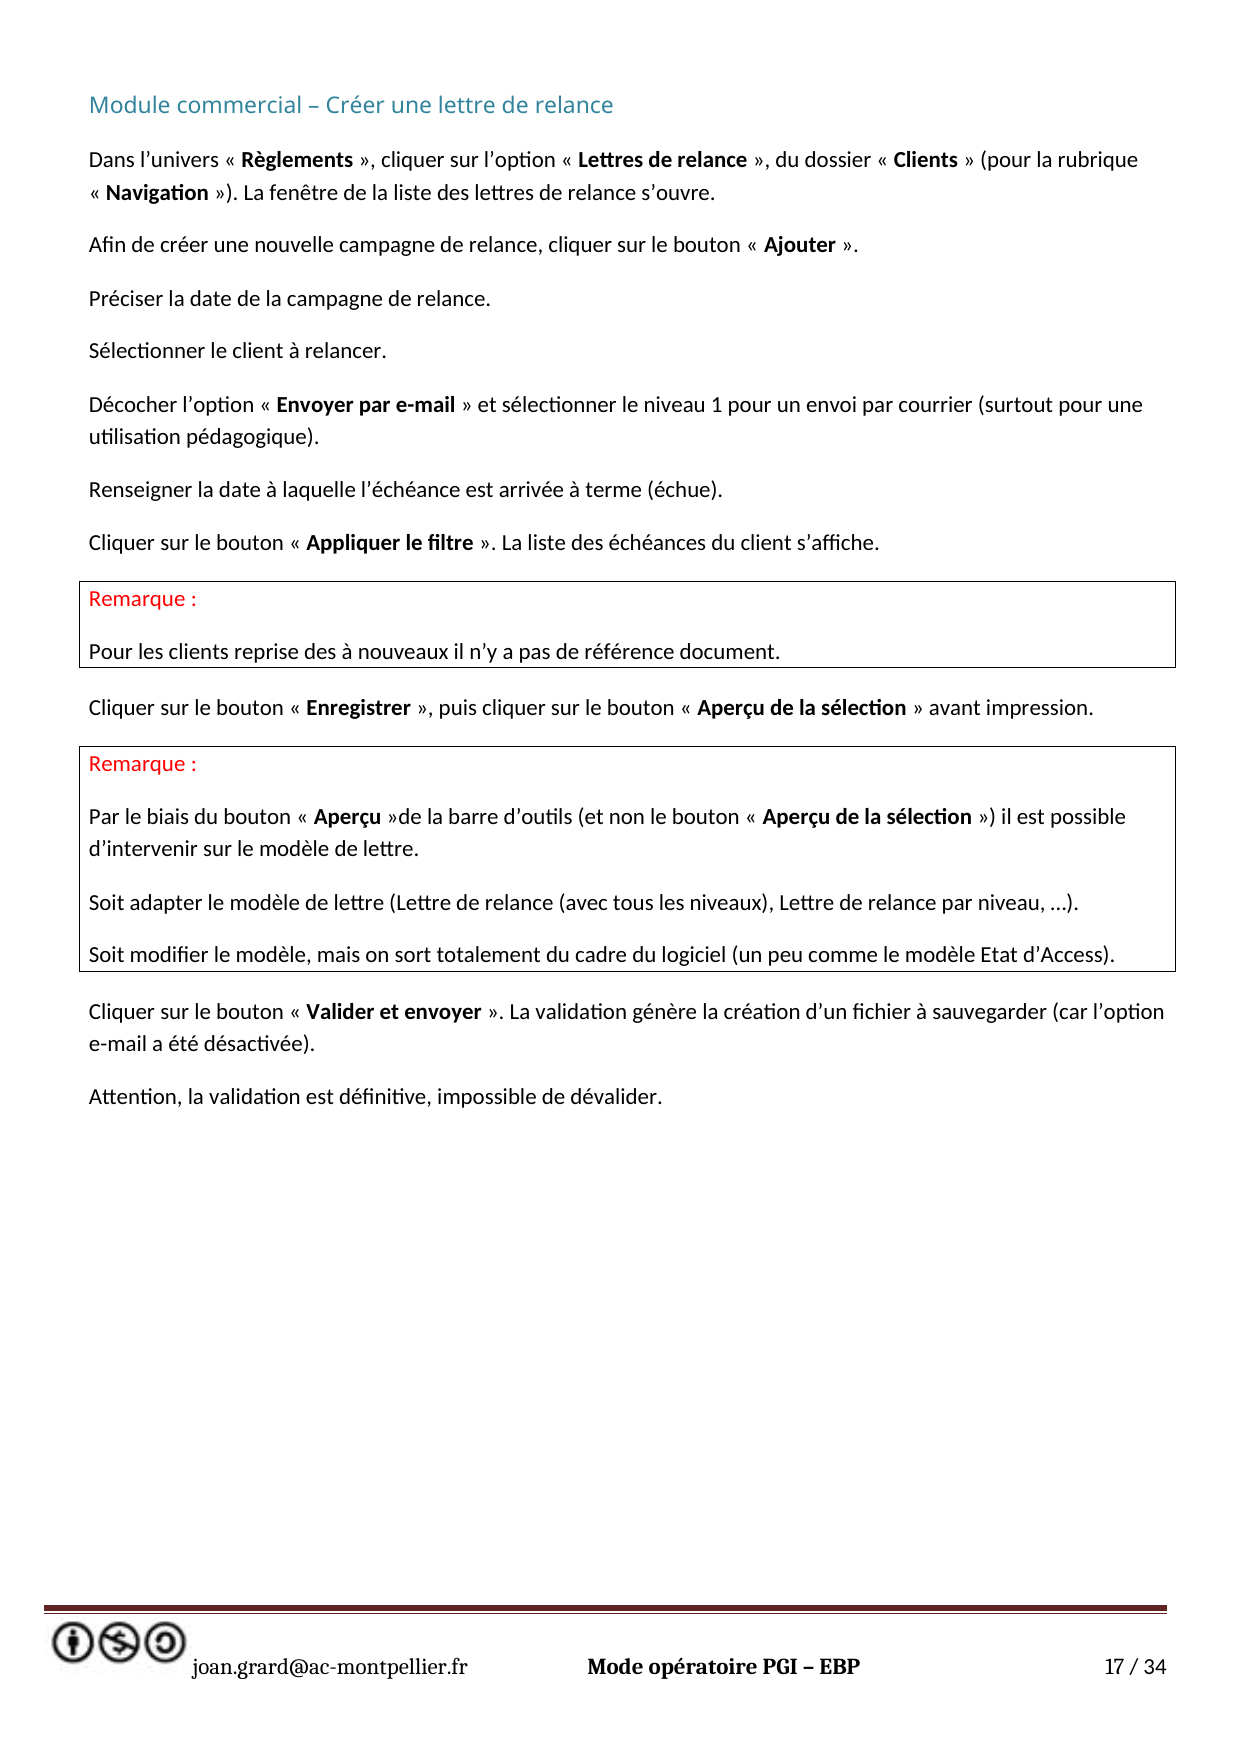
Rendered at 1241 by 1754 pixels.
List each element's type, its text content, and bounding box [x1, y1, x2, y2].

text Par le biais du bouton « Aperçu »de la barre d’outils (et non le bouton « Aperçu de la sélection ») il est possible d’intervenir sur le modèle de lettre. [80, 799, 1175, 863]
text Attention, la validation est définitive, impossible de dévalider. [89, 1082, 1167, 1110]
text Soit adapter le modèle de lettre (Lettre de relance (avec tous les niveaux), Lettre de relance par niveau, …). [80, 884, 1175, 916]
text Renseigner la date à laquelle l’échéance est arrivée à terme (échue). [89, 475, 1167, 503]
text Module commercial – Créer une lettre de relance [89, 89, 1167, 120]
text Cliquer sur le bouton « Valider et envoyer ». La validation génère la création d’un fichier à sauvegarder (car l’option e-mail a été désactivée). [89, 997, 1167, 1057]
text Afin de créer une nouvelle campagne de relance, cliquer sur le bouton « Ajouter ». [89, 231, 1167, 259]
text Dans l’univers « Règlements », cliquer sur l’option « Lettres de relance », du dossier « Clients » (pour la rubrique « Navigation »). La fenêtre de la liste des lettres de relance s’ouvre. [89, 145, 1167, 206]
text Cliquer sur le bouton « Enregistrer », puis cliquer sur le bouton « Aperçu de la sélection » avant impression. [89, 693, 1167, 721]
text Soit modifier le modèle, mais on sort totalement du cadre du logiciel (un peu comme le modèle Etat d’Access). [80, 937, 1175, 971]
picture [44, 1616, 193, 1675]
text Pour les clients reprise des à nouveaux il n’y a pas de référence document. [80, 634, 1175, 667]
text Cliquer sur le bouton « Appliquer le filtre ». La liste des échéances du client s’affiche. [89, 528, 1167, 556]
text Préciser la date de la campagne de relance. [89, 284, 1167, 312]
text Sélectionner le client à relancer. [89, 337, 1167, 365]
text Remarque : [80, 582, 1175, 612]
text Décocher l’option « Envoyer par e-mail » et sélectionner le niveau 1 pour un envoi par courrier (surtout pour une utilisation pédagogique). [89, 390, 1167, 450]
text Remarque : [80, 747, 1175, 777]
